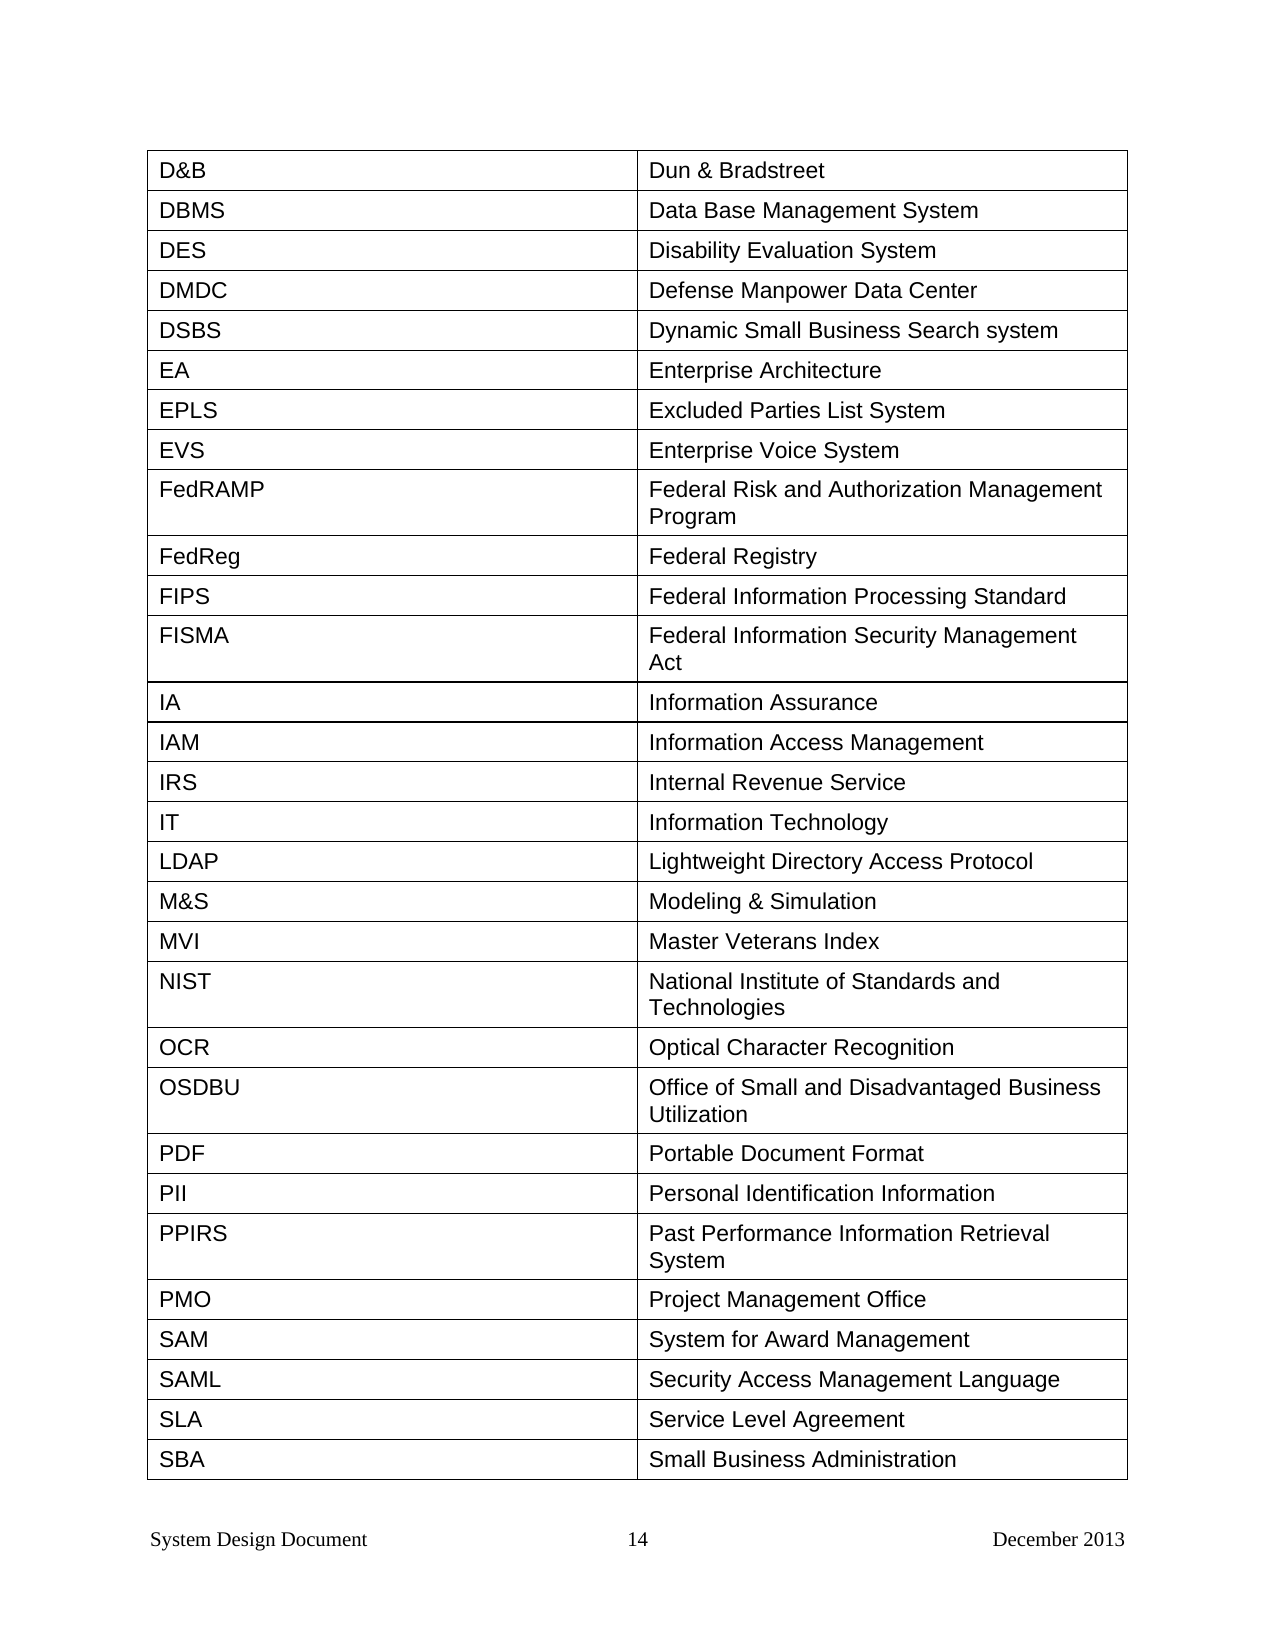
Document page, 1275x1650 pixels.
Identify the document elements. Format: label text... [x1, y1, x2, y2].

table_cell IT [148, 802, 637, 841]
table_cell Dynamic Small Business Search system [638, 311, 1127, 349]
table_cell Past Performance Information Retrieval System [638, 1214, 1127, 1279]
table_cell PII [148, 1174, 637, 1213]
table_cell FedReg [148, 536, 637, 575]
table_cell Data Base Management System [638, 191, 1127, 230]
table_cell Federal Information Processing Standard [638, 576, 1127, 615]
table_cell Internal Revenue Service [638, 762, 1127, 801]
table_cell Federal Risk and Authorization Management Program [638, 470, 1127, 535]
table_cell FedRAMP [148, 470, 637, 535]
table_cell Personal Identification Information [638, 1174, 1127, 1213]
table_cell Federal Registry [638, 536, 1127, 575]
table_cell Enterprise Voice System [638, 430, 1127, 469]
table_cell EPLS [148, 390, 637, 429]
table_cell IRS [148, 762, 637, 801]
table_cell Optical Character Recognition [638, 1028, 1127, 1067]
table_cell Project Management Office [638, 1280, 1127, 1319]
table_cell Information Technology [638, 802, 1127, 841]
table_cell DSBS [148, 311, 637, 349]
table_cell OCR [148, 1028, 637, 1067]
table_cell Modeling & Simulation [638, 882, 1127, 921]
table_cell PPIRS [148, 1214, 637, 1279]
table_cell M&S [148, 882, 637, 921]
table_cell Information Access Management [638, 723, 1127, 761]
table_cell Dun & Bradstreet [638, 151, 1127, 190]
table_cell Enterprise Architecture [638, 351, 1127, 389]
table_cell EVS [148, 430, 637, 469]
table_cell Portable Document Format [638, 1134, 1127, 1173]
table_cell Disability Evaluation System [638, 231, 1127, 270]
table_cell IAM [148, 723, 637, 761]
table_cell Office of Small and Disadvantaged Business Utilization [638, 1068, 1127, 1133]
table_cell NIST [148, 962, 637, 1027]
table_cell EA [148, 351, 637, 389]
table_cell SLA [148, 1400, 637, 1439]
table_cell D&B [148, 151, 637, 190]
table_cell OSDBU [148, 1068, 637, 1133]
table_cell MVI [148, 922, 637, 961]
table_cell National Institute of Standards and Technologies [638, 962, 1127, 1027]
table_cell IA [148, 683, 637, 721]
table_cell SBA [148, 1440, 637, 1479]
table_cell FISMA [148, 616, 637, 681]
table_cell Security Access Management Language [638, 1360, 1127, 1399]
table_cell SAM [148, 1320, 637, 1359]
table_cell Defense Manpower Data Center [638, 271, 1127, 309]
table_cell Excluded Parties List System [638, 390, 1127, 429]
table_cell LDAP [148, 842, 637, 881]
table_cell Small Business Administration [638, 1440, 1127, 1479]
table_cell Federal Information Security Management Act [638, 616, 1127, 681]
table_cell PDF [148, 1134, 637, 1173]
table_cell DES [148, 231, 637, 270]
table_cell DMDC [148, 271, 637, 309]
table_cell PMO [148, 1280, 637, 1319]
table_cell Lightweight Directory Access Protocol [638, 842, 1127, 881]
table_cell Service Level Agreement [638, 1400, 1127, 1439]
table_cell Master Veterans Index [638, 922, 1127, 961]
table_cell SAML [148, 1360, 637, 1399]
table_cell DBMS [148, 191, 637, 230]
table_cell System for Award Management [638, 1320, 1127, 1359]
table_cell Information Assurance [638, 683, 1127, 721]
table_cell FIPS [148, 576, 637, 615]
